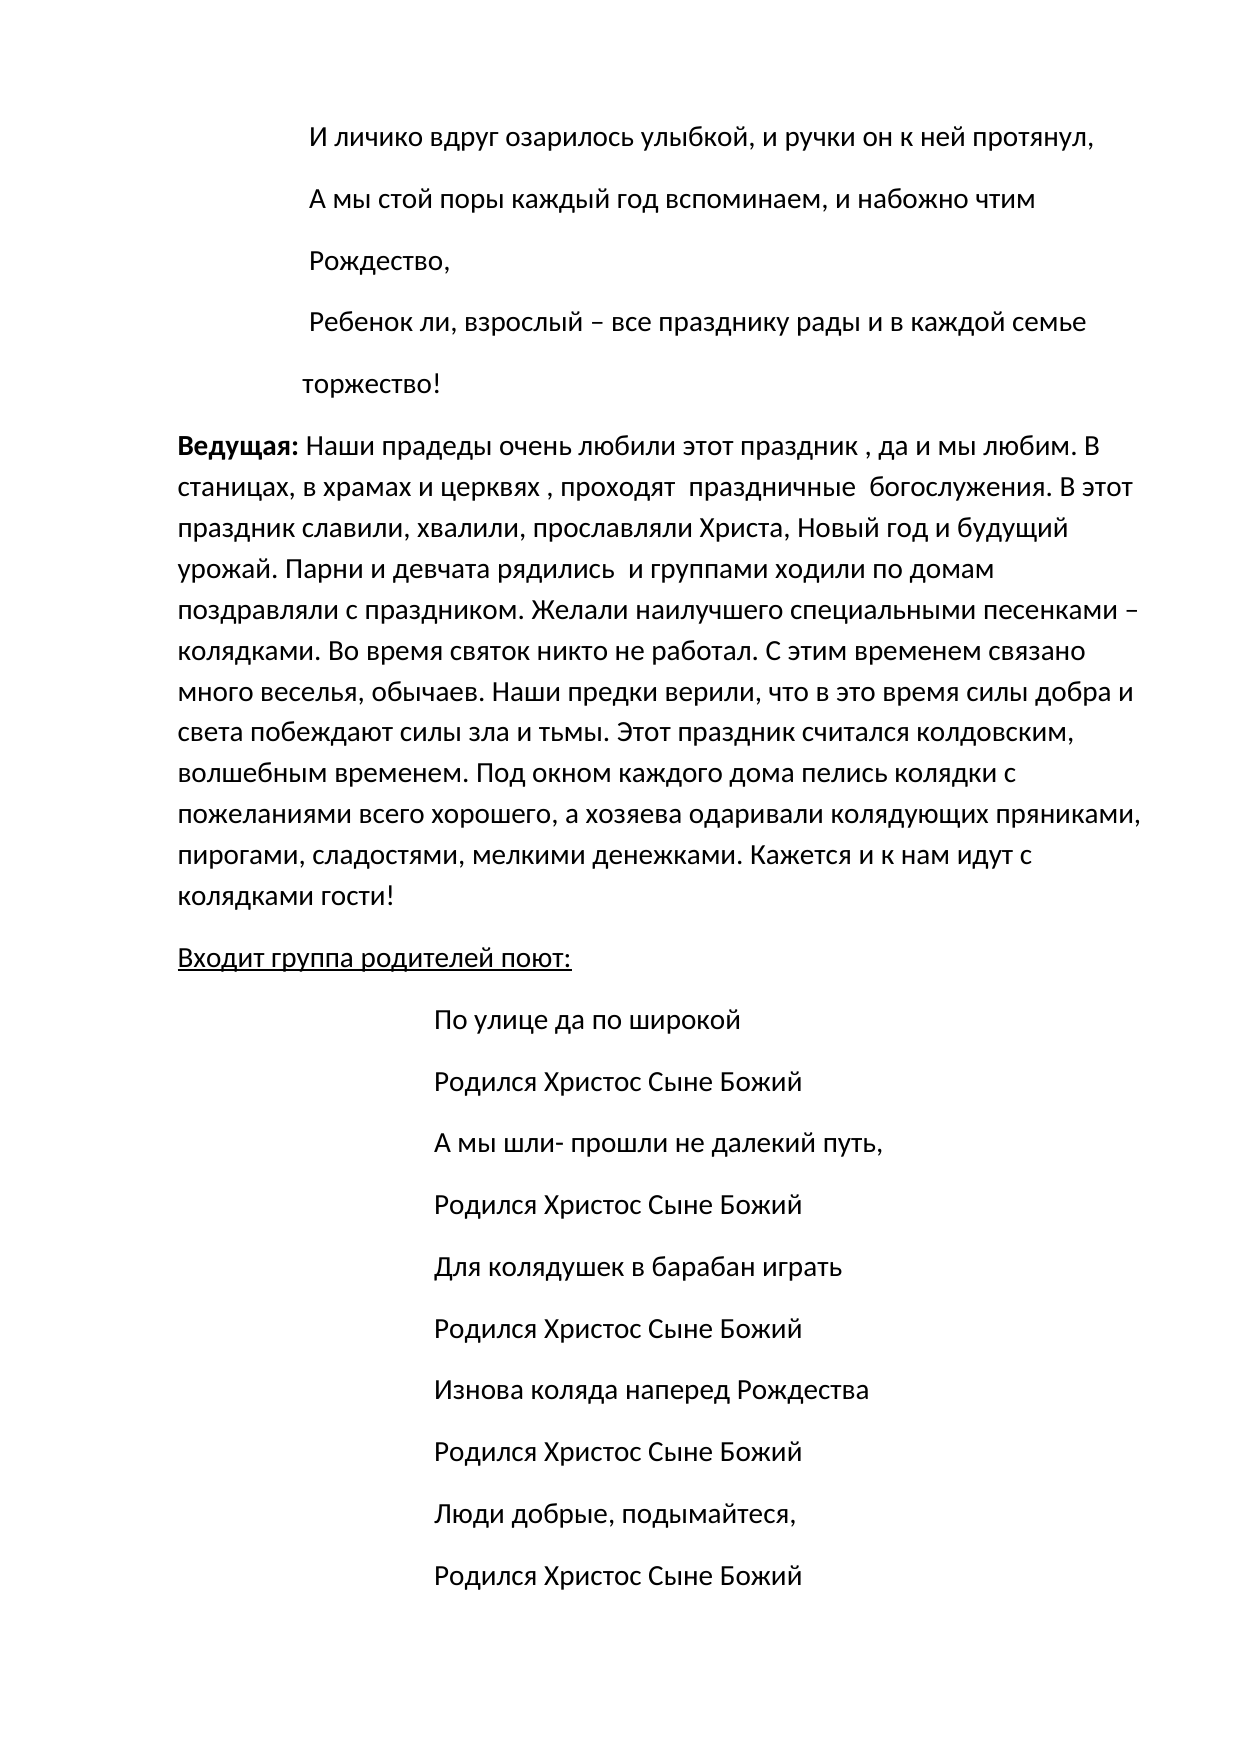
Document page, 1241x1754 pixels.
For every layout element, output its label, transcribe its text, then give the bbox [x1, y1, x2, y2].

text Люди добрые, подымайтеся, [177, 1495, 1152, 1531]
text Родился Христос Сыне Божий [177, 1063, 1152, 1098]
text И личико вдруг озарилось улыбкой, и ручки он к ней протянул, [177, 118, 1152, 154]
text Родился Христос Сыне Божий [177, 1557, 1152, 1592]
text Для колядушек в барабан играть [177, 1248, 1152, 1283]
text Родился Христос Сыне Божий [177, 1433, 1152, 1469]
text Изнова коляда наперед Рождества [177, 1371, 1152, 1407]
text Ведущая: Наши прадеды очень любили этот праздник , да и мы любим. В станицах, в храмах и церквях , проходят праздничные богослужения. В этот праздник славили, хвалили, прославляли Христа, Новый год и будущий урожай. Парни и девчата рядились и группами ходили по домам поздравляли с праздником. Желали наилучшего специальными песенками – колядками. Во время святок никто не работал. С этим временем связано много веселья, обычаев. Наши предки верили, что в это время силы добра и света побеждают силы зла и тьмы. Этот праздник считался колдовским, волшебным временем. Под окном каждого дома пелись колядки с пожеланиями всего хорошего, а хозяева одаривали колядующих пряниками, пирогами, сладостями, мелкими денежками. Кажется и к нам идут с колядками гости! [177, 427, 1152, 913]
text Родился Христос Сыне Божий [177, 1186, 1152, 1222]
text А мы стой поры каждый год вспоминаем, и набожно чтим [177, 180, 1152, 216]
text А мы шли- прошли не далекий путь, [177, 1124, 1152, 1160]
text Родился Христос Сыне Божий [177, 1310, 1152, 1345]
text По улице да по широкой [177, 1001, 1152, 1036]
text Ребенок ли, взрослый – все празднику рады и в каждой семье [177, 303, 1152, 339]
text Входит группа родителей поют: [177, 939, 1152, 975]
text торжество! [177, 365, 1152, 401]
text Рождество, [177, 242, 1152, 277]
